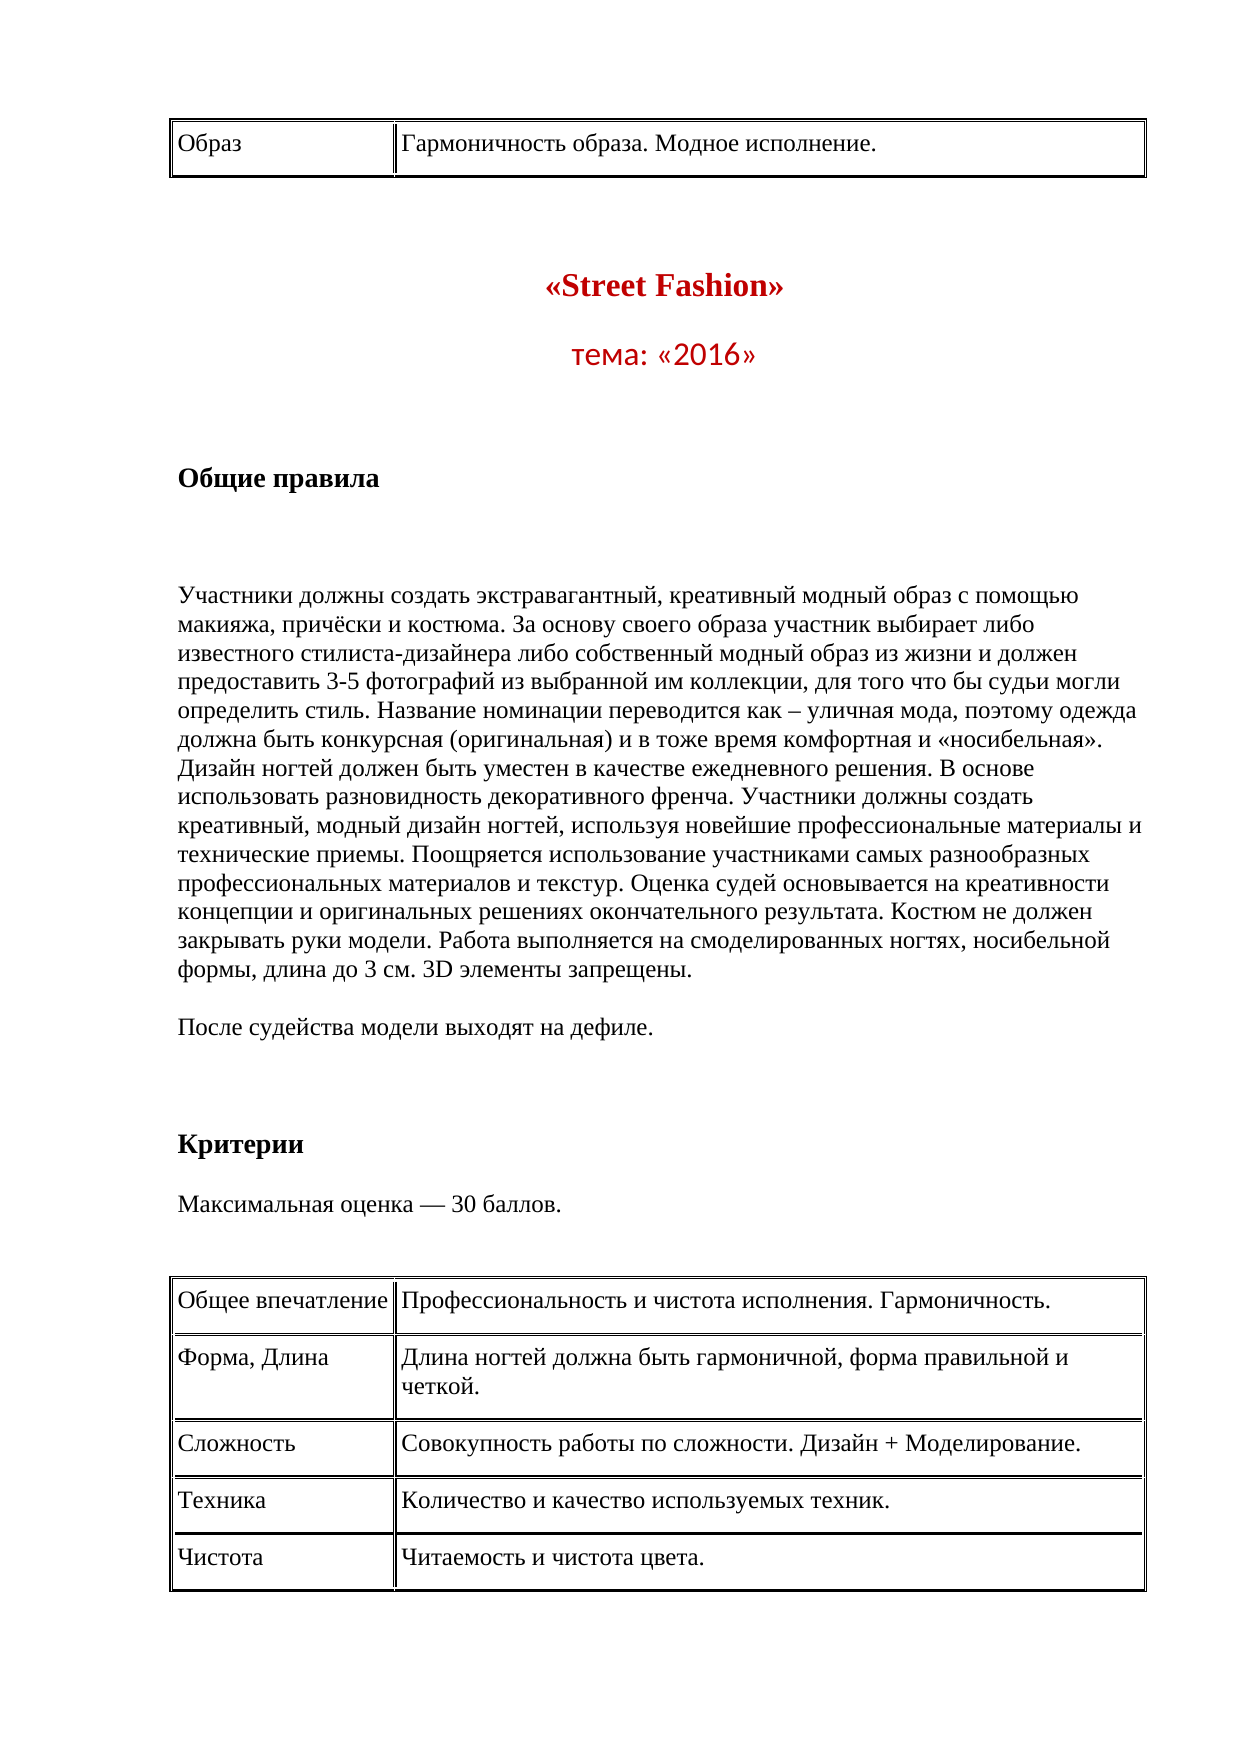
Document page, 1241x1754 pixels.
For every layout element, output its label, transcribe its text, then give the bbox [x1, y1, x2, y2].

text Участники должны создать экстравагантный, креативный модный образ с помощью макияжа, причёски и костюма. За основу своего образа участник выбирает либо известного стилиста-дизайнера либо собственный модный образ из жизни и должен предоставить 3-5 фотографий из выбранной им коллекции, для того что бы судьи могли определить стиль. Название номинации переводится как – уличная мода, поэтому одежда должна быть конкурсная (оригинальная) и в тоже время комфортная и «носибельная». Дизайн ногтей должен быть уместен в качестве ежедневного решения. В основе использовать разновидность декоративного френча. Участники должны создать креативный, модный дизайн ногтей, используя новейшие профессиональные материалы и технические приемы. Поощряется использование участниками самых разнообразных профессиональных материалов и текстур. Оценка судей основывается на креативности концепции и оригинальных решениях окончательного результата. Костюм не должен закрывать руки модели. Работа выполняется на смоделированных ногтях, носибельной формы, длина до 3 см. 3D элементы запрещены. [177, 580, 1152, 983]
text Максимальная оценка — 30 баллов. [177, 1189, 1152, 1218]
table_cell Образ [173, 120, 395, 175]
text «Street Fashion» [177, 265, 1152, 304]
table_cell Совокупность работы по сложности. Дизайн + Моделирование. [397, 1418, 1144, 1475]
text Общие правила [177, 461, 1152, 493]
table_cell Гармоничность образа. Модное исполнение. [395, 122, 1144, 175]
table_cell Читаемость и чистота цвета. [395, 1532, 1144, 1589]
table_cell Длина ногтей должна быть гармоничной, форма правильной и четкой. [395, 1333, 1145, 1418]
table_cell Сложность [173, 1418, 393, 1475]
text После судейства модели выходят на дефиле. [177, 1012, 1152, 1041]
text Критерии [177, 1128, 1152, 1160]
text тема: «2016» [177, 333, 1152, 373]
table_header Общее впечатление [171, 1277, 395, 1333]
table_cell Количество и качество используемых техник. [397, 1475, 1144, 1532]
table_cell Форма, Длина [171, 1333, 395, 1418]
table_cell Техника [173, 1475, 393, 1532]
table_header Профессиональность и чистота исполнения. Гармоничность. [395, 1279, 1144, 1333]
table_cell Чистота [173, 1532, 395, 1589]
